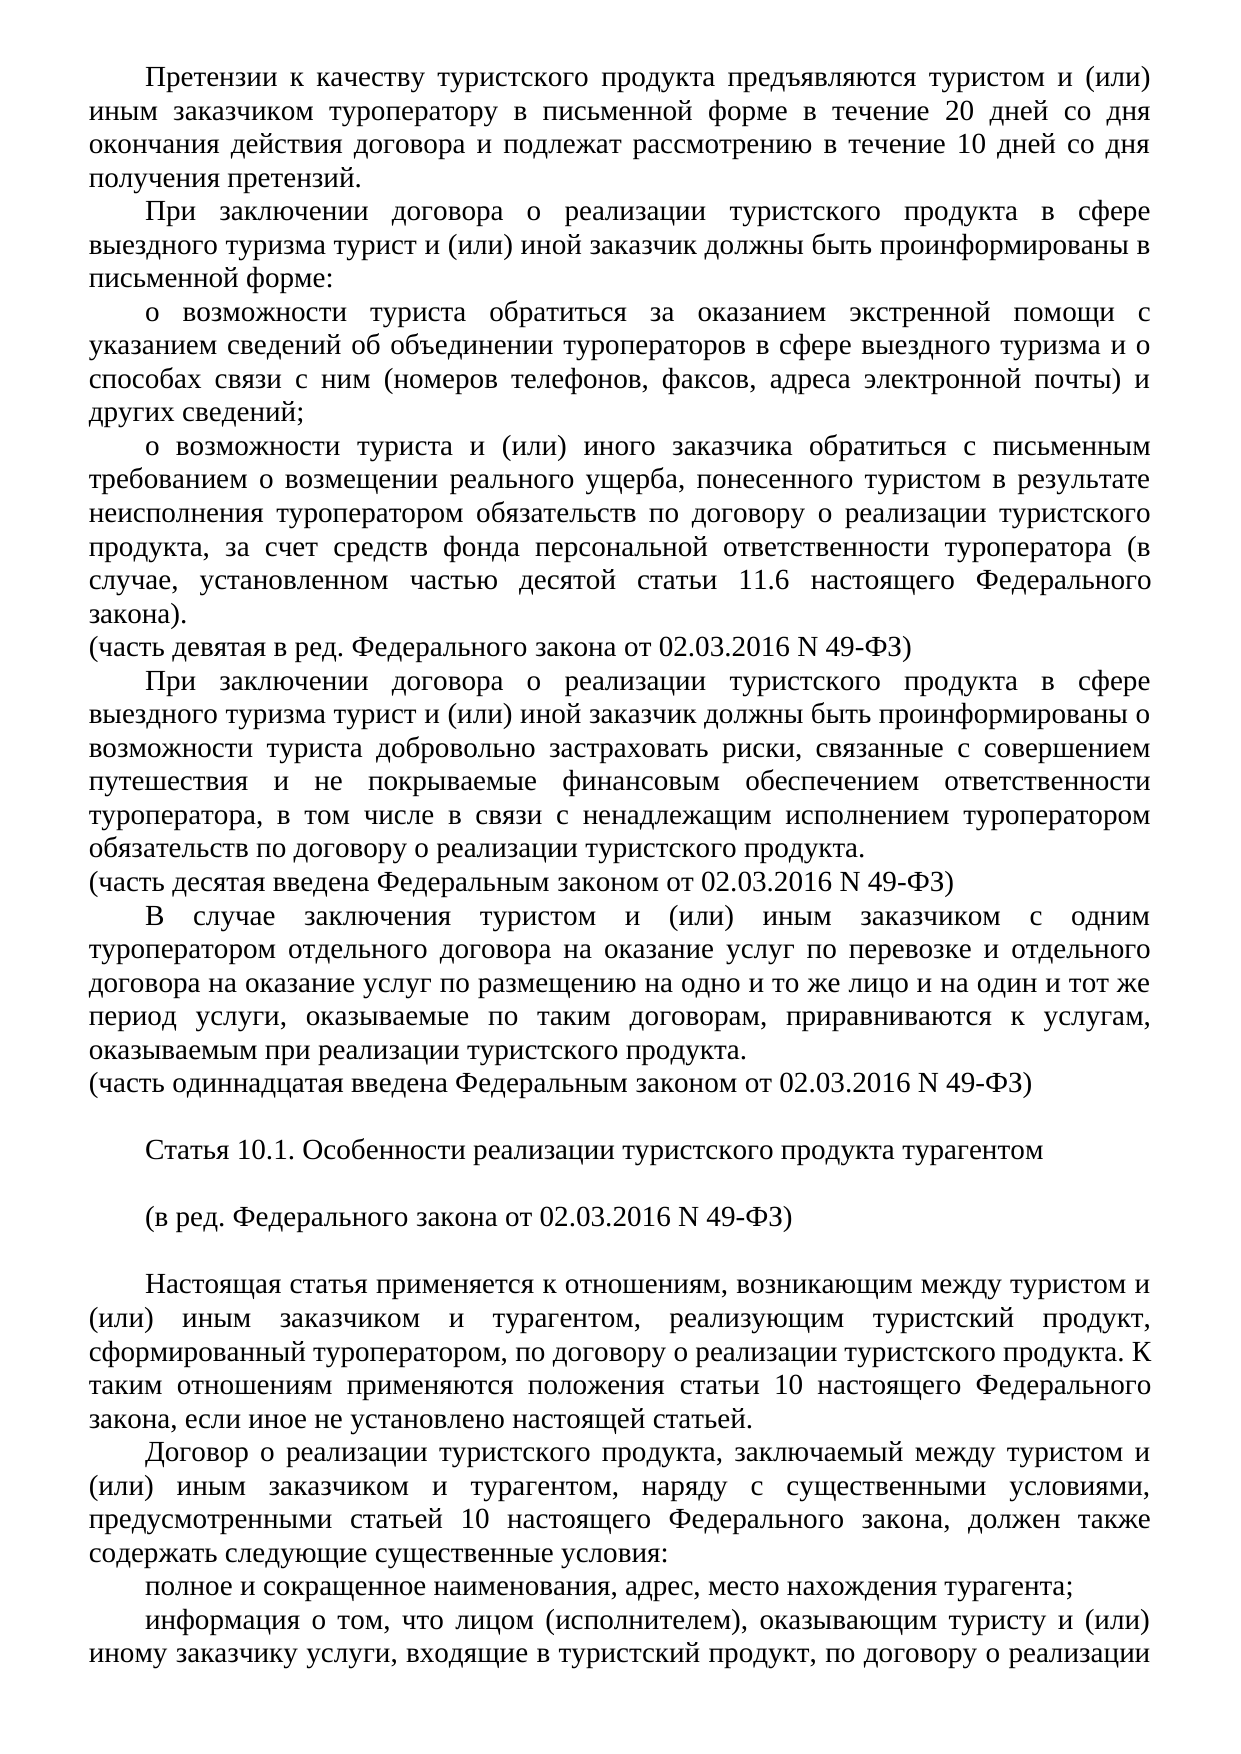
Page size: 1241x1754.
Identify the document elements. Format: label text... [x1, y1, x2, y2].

text Настоящая статья применяется к отношениям, возникающим между туристом и (или) иным заказчиком и турагентом, реализующим туристский продукт, сформированный туроператором, по договору о реализации туристского продукта. К таким отношениям применяются положения статьи 10 настоящего Федерального закона, если иное не установлено настоящей статьей. [88, 1267, 1152, 1434]
text Претензии к качеству туристского продукта предъявляются туристом и (или) иным заказчиком туроператору в письменной форме в течение 20 дней со дня окончания действия договора и подлежат рассмотрению в течение 10 дней со дня получения претензий. [88, 59, 1152, 193]
text Договор о реализации туристского продукта, заключаемый между туристом и (или) иным заказчиком и турагентом, наряду с существенными условиями, предусмотренными статьей 10 настоящего Федерального закона, должен также содержать следующие существенные условия: [88, 1434, 1152, 1568]
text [88, 1602, 1152, 1669]
text Статья 10.1. Особенности реализации туристского продукта турагентом [88, 1132, 1152, 1166]
text При заключении договора о реализации туристского продукта в сфере выездного туризма турист и (или) иной заказчик должны быть проинформированы в письменной форме: [88, 193, 1152, 294]
text о возможности туриста обратиться за оказанием экстренной помощи с указанием сведений об объединении туроператоров в сфере выездного туризма и о способах связи с ним (номеров телефонов, факсов, адреса электронной почты) и других сведений; [88, 294, 1152, 428]
text полное и сокращенное наименования, адрес, место нахождения турагента; [88, 1568, 1152, 1602]
text При заключении договора о реализации туристского продукта в сфере выездного туризма турист и (или) иной заказчик должны быть проинформированы о возможности туриста добровольно застраховать риски, связанные с совершением путешествия и не покрываемые финансовым обеспечением ответственности туроператора, в том числе в связи с ненадлежащим исполнением туроператором обязательств по договору о реализации туристского продукта. [88, 663, 1152, 864]
text (часть одиннадцатая введена Федеральным законом от 02.03.2016 N 49-ФЗ) [88, 1065, 1152, 1099]
text В случае заключения туристом и (или) иным заказчиком с одним туроператором отдельного договора на оказание услуг по перевозке и отдельного договора на оказание услуг по размещению на одно и то же лицо и на один и тот же период услуги, оказываемые по таким договорам, приравниваются к услугам, оказываемым при реализации туристского продукта. [88, 898, 1152, 1065]
text (часть десятая введена Федеральным законом от 02.03.2016 N 49-ФЗ) [88, 864, 1152, 898]
text (в ред. Федерального закона от 02.03.2016 N 49-ФЗ) [88, 1199, 1152, 1233]
text (часть девятая в ред. Федерального закона от 02.03.2016 N 49-ФЗ) [88, 629, 1152, 663]
text о возможности туриста и (или) иного заказчика обратиться с письменным требованием о возмещении реального ущерба, понесенного туристом в результате неисполнения туроператором обязательств по договору о реализации туристского продукта, за счет средств фонда персональной ответственности туроператора (в случае, установленном частью десятой статьи 11.6 настоящего Федерального закона). [88, 428, 1152, 629]
